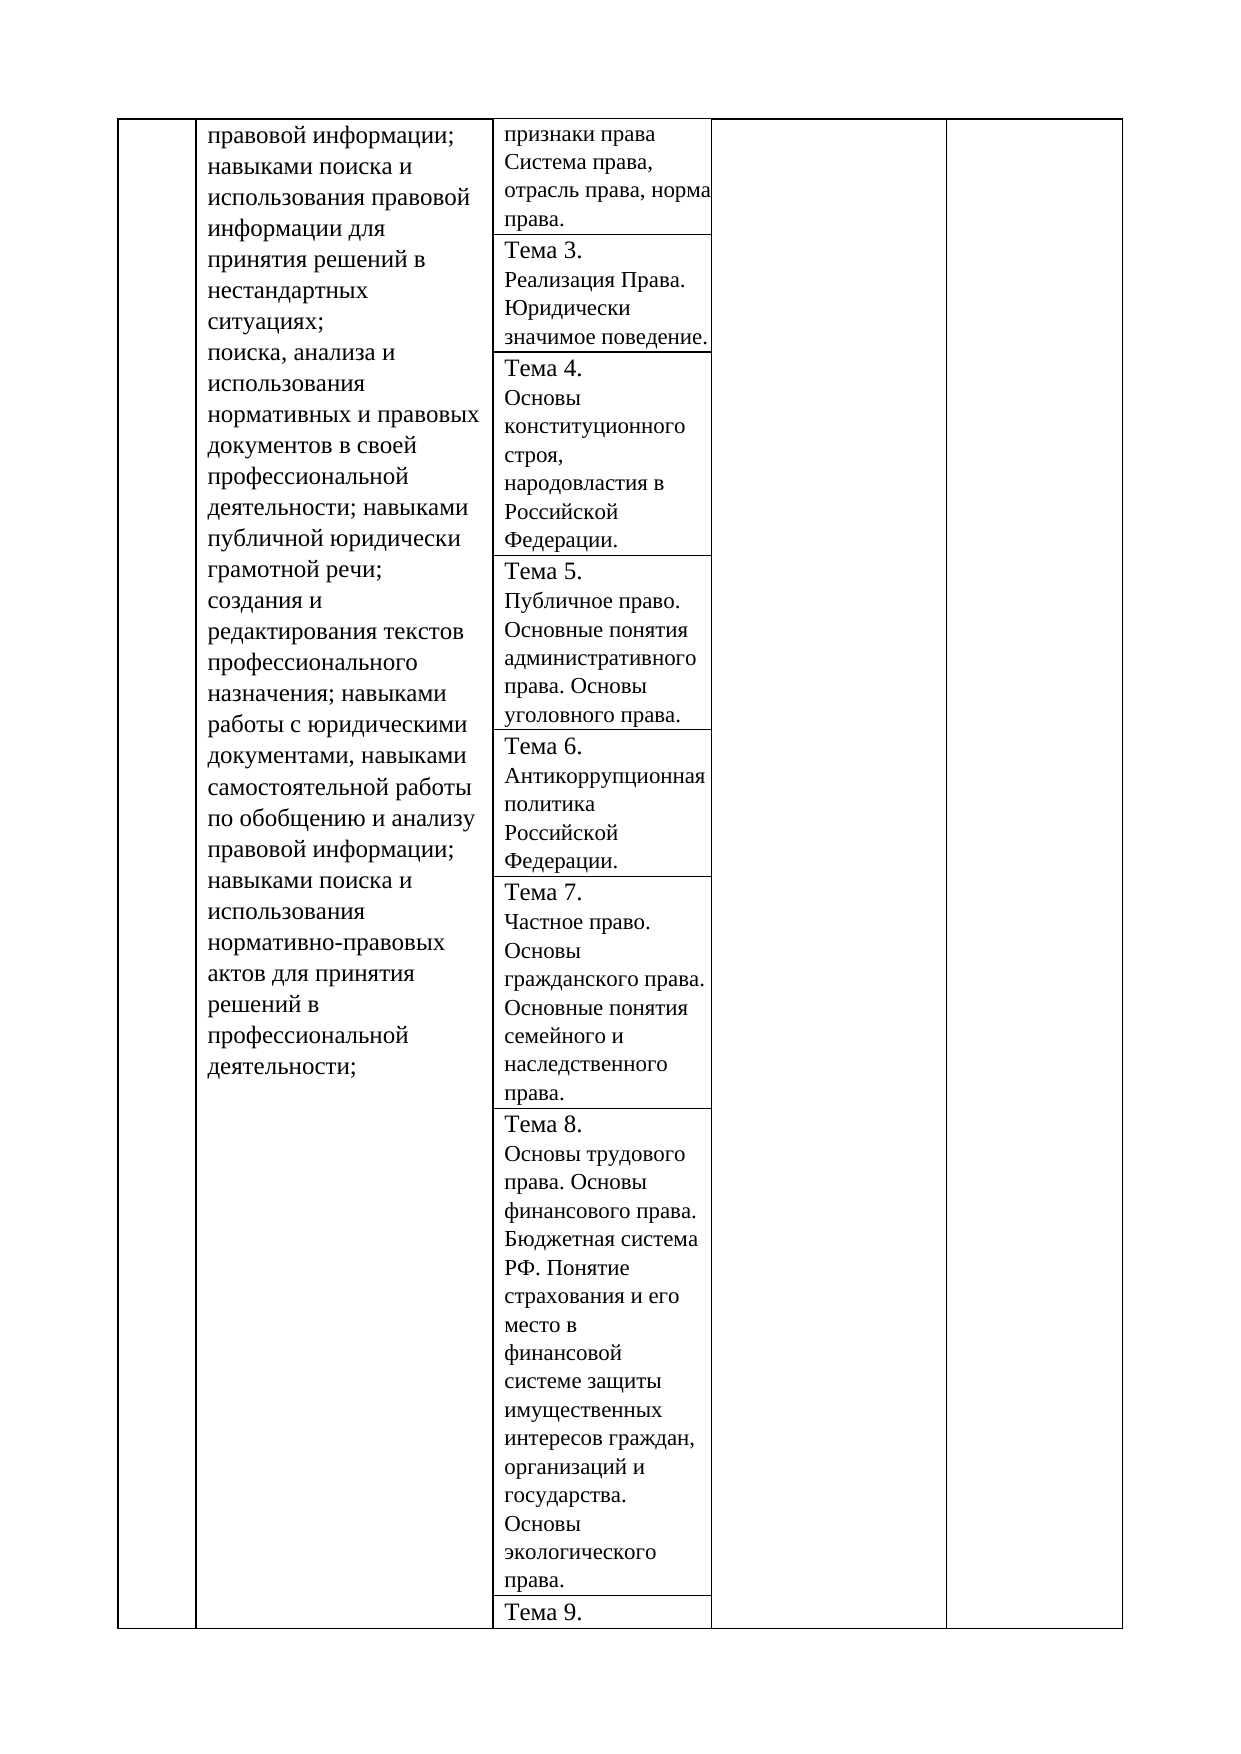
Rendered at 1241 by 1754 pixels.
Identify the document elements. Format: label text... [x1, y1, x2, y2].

table_cell Тема 3. Реализация Права. Юридически значимое поведение. [494, 235, 711, 351]
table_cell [494, 119, 711, 233]
table_cell Тема 6. Антикоррупционная политика Российской Федерации. [494, 730, 711, 876]
table_cell Тема 4. Основы конституционного строя, народовластия в Российской Федерации. [494, 353, 711, 554]
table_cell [494, 1596, 711, 1627]
table_cell Тема 8. Основы трудового права. Основы финансового права. Бюджетная система РФ. Понятие страхования и его место в финансовой системе защиты имущественных интересов граждан, организаций и государства. Основы экологического права. [494, 1109, 711, 1595]
table_cell Тема 5. Публичное право. Основные понятия административного права. Основы уголовного права. [494, 556, 711, 729]
table_cell Тема 7. Частное право. Основы гражданского права. Основные понятия семейного и наследственного права. [494, 877, 711, 1107]
